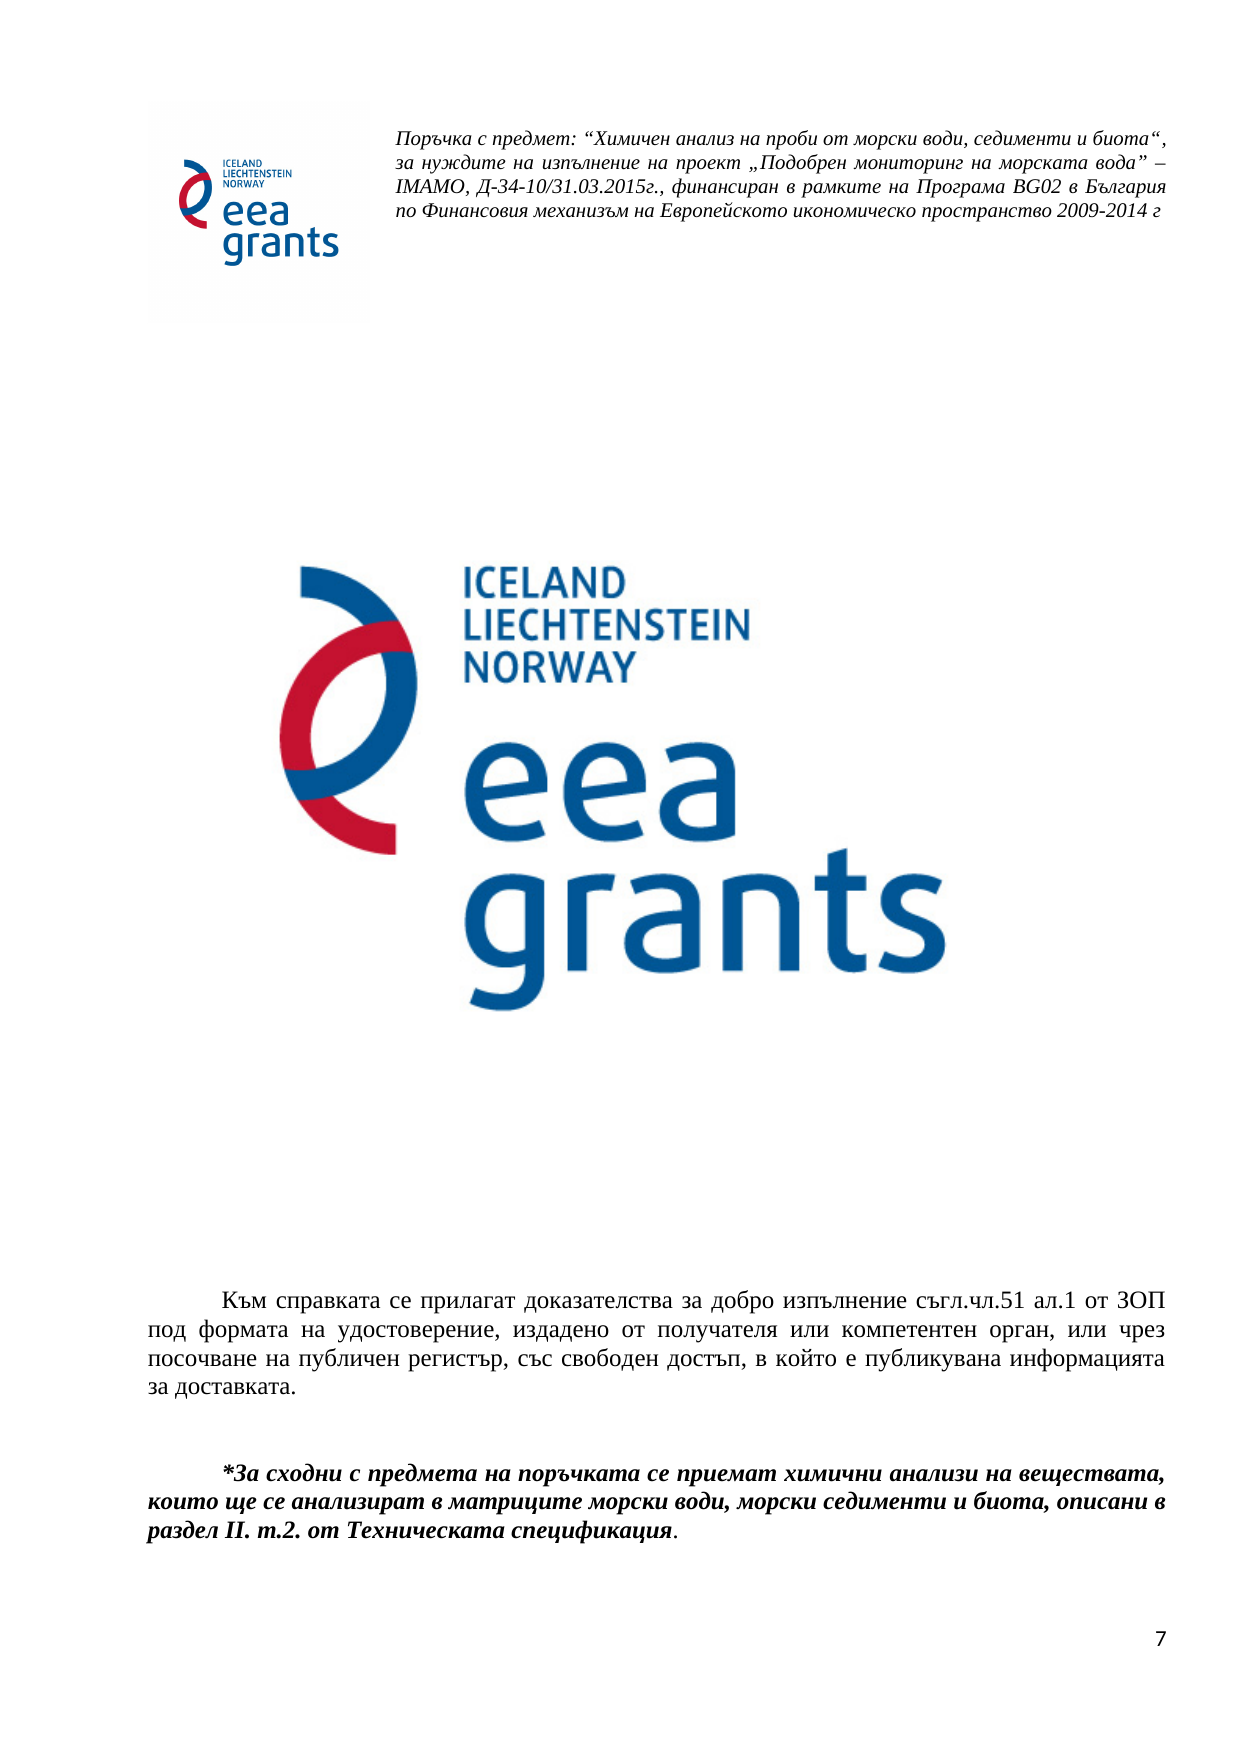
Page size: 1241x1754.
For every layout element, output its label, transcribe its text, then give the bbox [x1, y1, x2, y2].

picture [147, 101, 1078, 1254]
text Към справката се прилагат доказателства за добро изпълнение съгл.чл.51 ал.1 от ЗОП под формата на удостоверение, издадено от получателя или компетентен орган, или чрез посочване на публичен регистър, със свободен достъп, в който е публикувана информацията за доставката. [148, 1285, 1167, 1400]
text *За сходни с предмета на поръчката се приемат химични анализи на веществата, които ще се анализират в матриците морски води, морски седименти и биота, описани в раздел II. т.2. от Техническата спецификация. [148, 1458, 1167, 1544]
